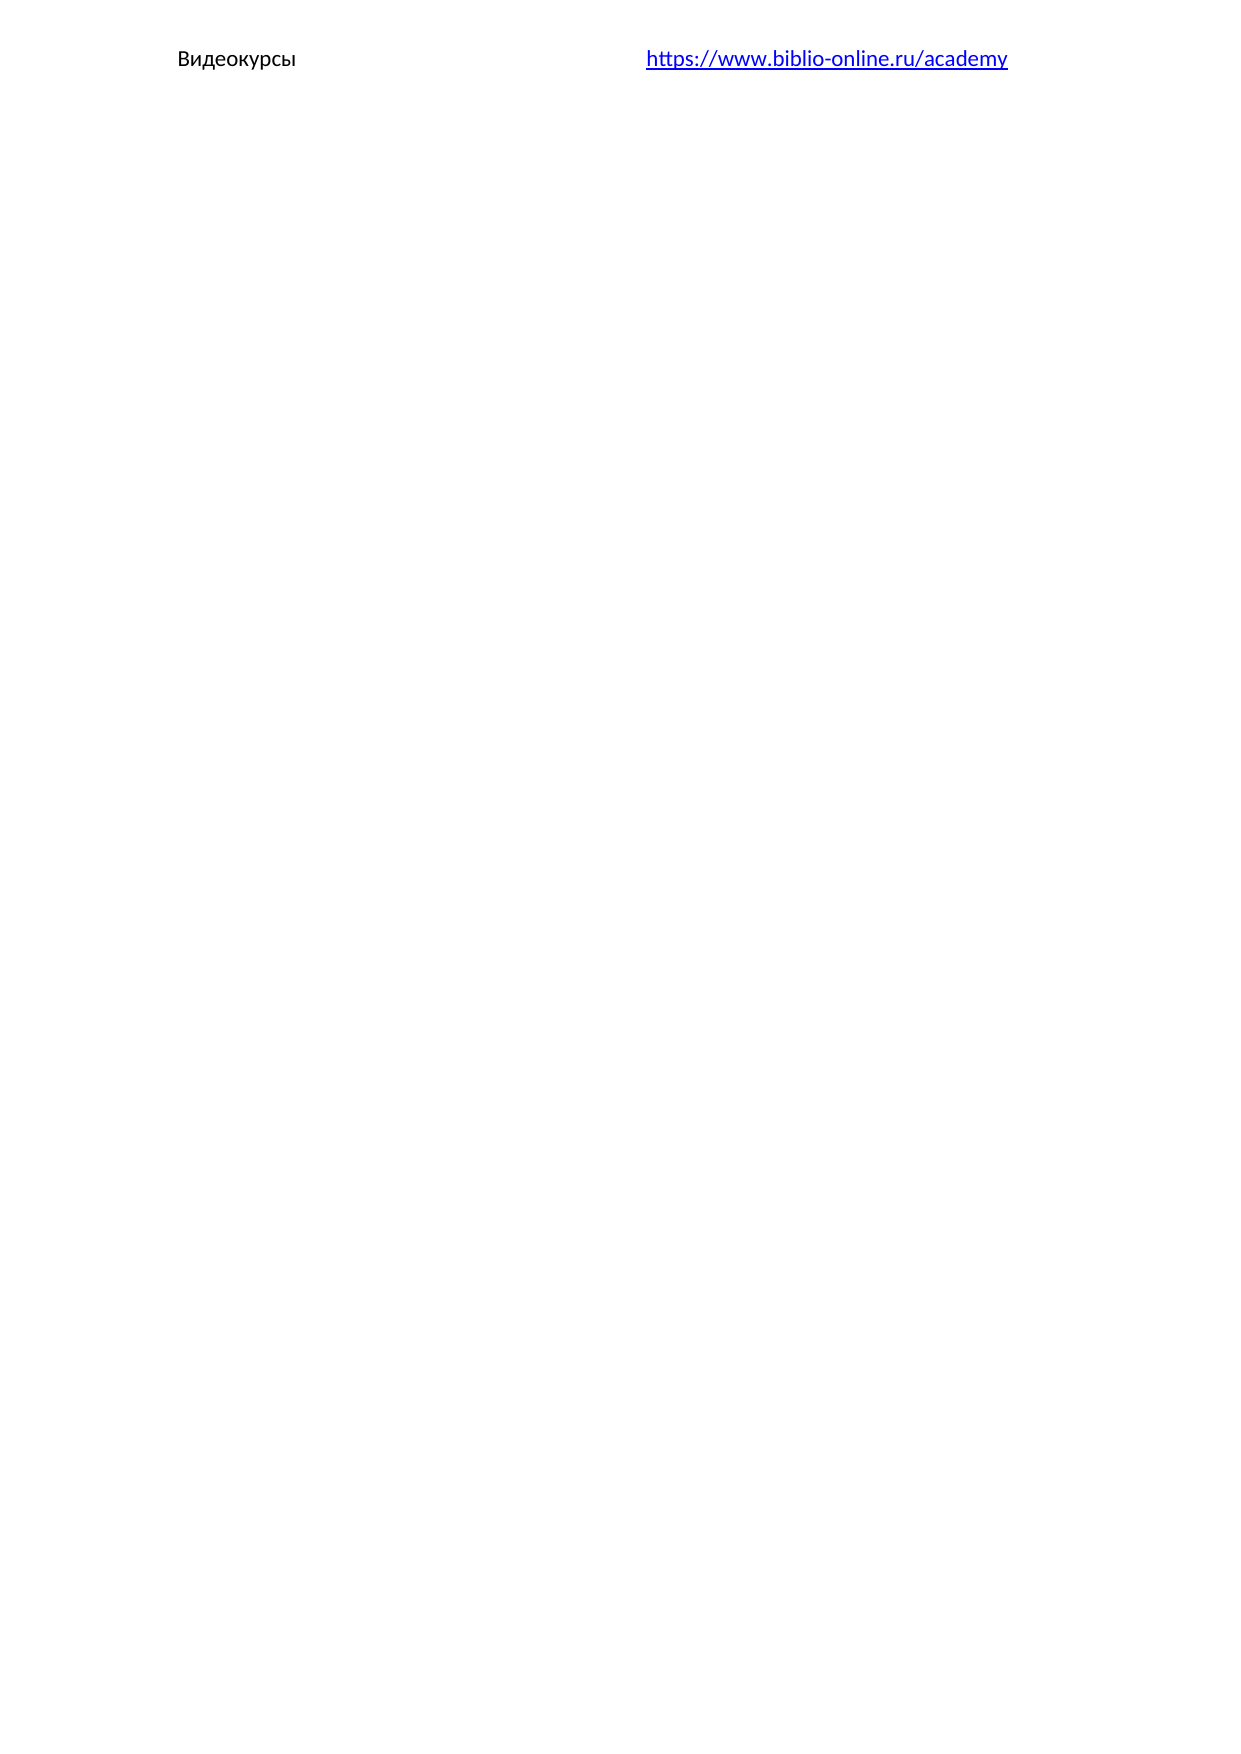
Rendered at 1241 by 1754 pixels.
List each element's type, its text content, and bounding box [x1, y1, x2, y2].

table_cell https://www.biblio-online.ru/academy [635, 44, 1163, 72]
table_cell Видеокурсы [166, 44, 635, 72]
